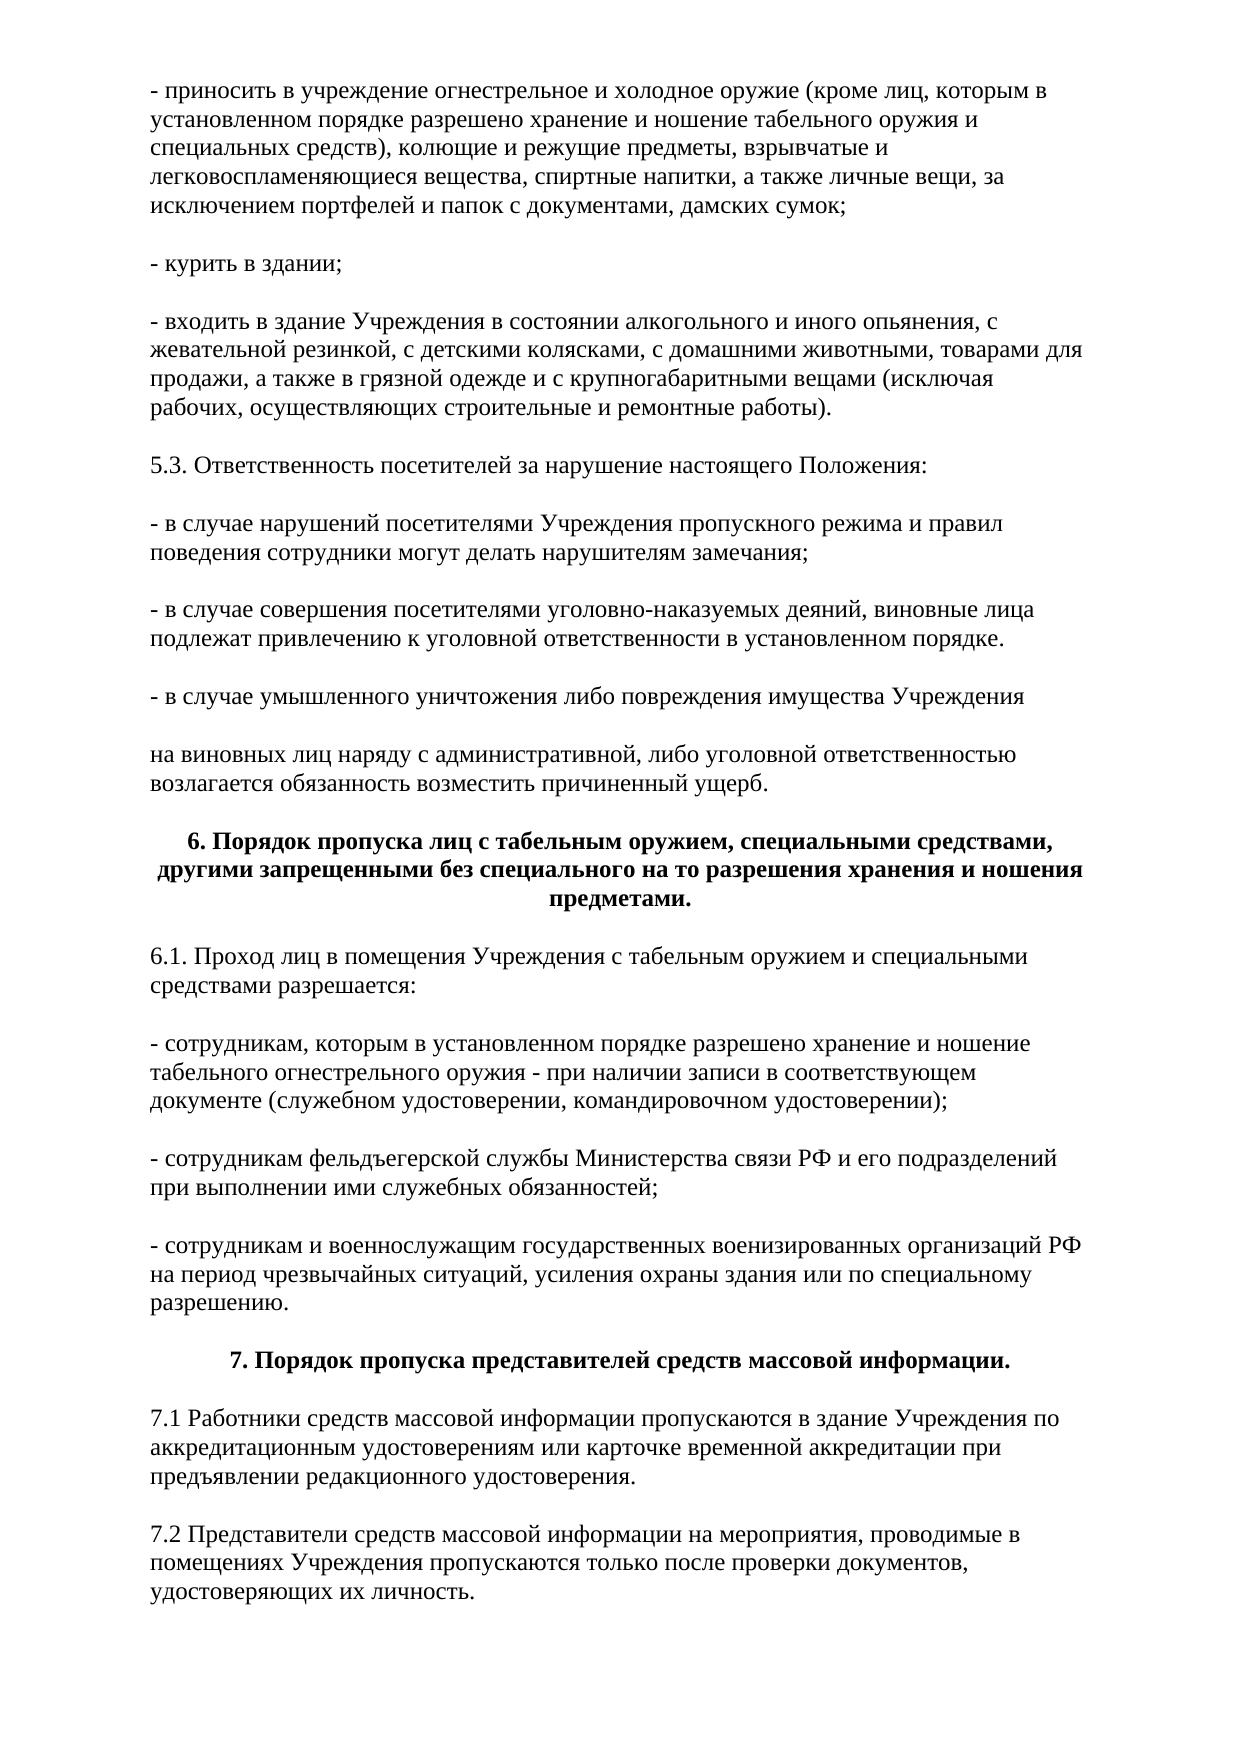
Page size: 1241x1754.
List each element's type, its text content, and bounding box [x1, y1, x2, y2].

text - сотрудникам и военнослужащим государственных военизированных организаций РФ на период чрезвычайных ситуаций, усиления охраны здания или по специальному разрешению. [150, 1230, 1090, 1316]
text - входить в здание Учреждения в состоянии алкогольного и иного опьянения, с жевательной резинкой, с детскими колясками, с домашними животными, товарами для продажи, а также в грязной одежде и с крупногабаритными вещами (исключая рабочих, осуществляющих строительные и ремонтные работы). [150, 306, 1090, 421]
text - в случае совершения посетителями уголовно-наказуемых деяний, виновные лица подлежат привлечению к уголовной ответственности в установленном порядке. [150, 594, 1090, 652]
text - в случае умышленного уничтожения либо повреждения имущества Учреждения [150, 681, 1090, 710]
text 6.1. Проход лиц в помещения Учреждения с табельным оружием и специальными средствами разрешается: [150, 941, 1090, 999]
text 5.3. Ответственность посетителей за нарушение настоящего Положения: [150, 450, 1090, 479]
text - приносить в учреждение огнестрельное и холодное оружие (кроме лиц, которым в установленном порядке разрешено хранение и ношение табельного оружия и специальных средств), колющие и режущие предметы, взрывчатые и легковоспламеняющиеся вещества, спиртные напитки, а также личные вещи, за исключением портфелей и папок с документами, дамских сумок; [150, 75, 1090, 219]
text 7. Порядок пропуска представителей средств массовой информации. [150, 1345, 1090, 1374]
text - сотрудникам, которым в установленном порядке разрешено хранение и ношение табельного огнестрельного оружия - при наличии записи в соответствующем документе (служебном удостоверении, командировочном удостоверении); [150, 1028, 1090, 1114]
text - сотрудникам фельдъегерской службы Министерства связи РФ и его подразделений при выполнении ими служебных обязанностей; [150, 1143, 1090, 1201]
text на виновных лиц наряду с административной, либо уголовной ответственностью возлагается обязанность возместить причиненный ущерб. [150, 739, 1090, 797]
text - курить в здании; [150, 248, 1090, 277]
text - в случае нарушений посетителями Учреждения пропускного режима и правил поведения сотрудники могут делать нарушителям замечания; [150, 508, 1090, 565]
text 6. Порядок пропуска лиц с табельным оружием, специальными средствами, другими запрещенными без специального на то разрешения хранения и ношения предметами. [150, 826, 1090, 912]
text 7.1 Работники средств массовой информации пропускаются в здание Учреждения по аккредитационным удостоверениям или карточке временной аккредитации при предъявлении редакционного удостоверения. [150, 1403, 1090, 1489]
text 7.2 Представители средств массовой информации на мероприятия, проводимые в помещениях Учреждения пропускаются только после проверки документов, удостоверяющих их личность. [150, 1519, 1090, 1605]
